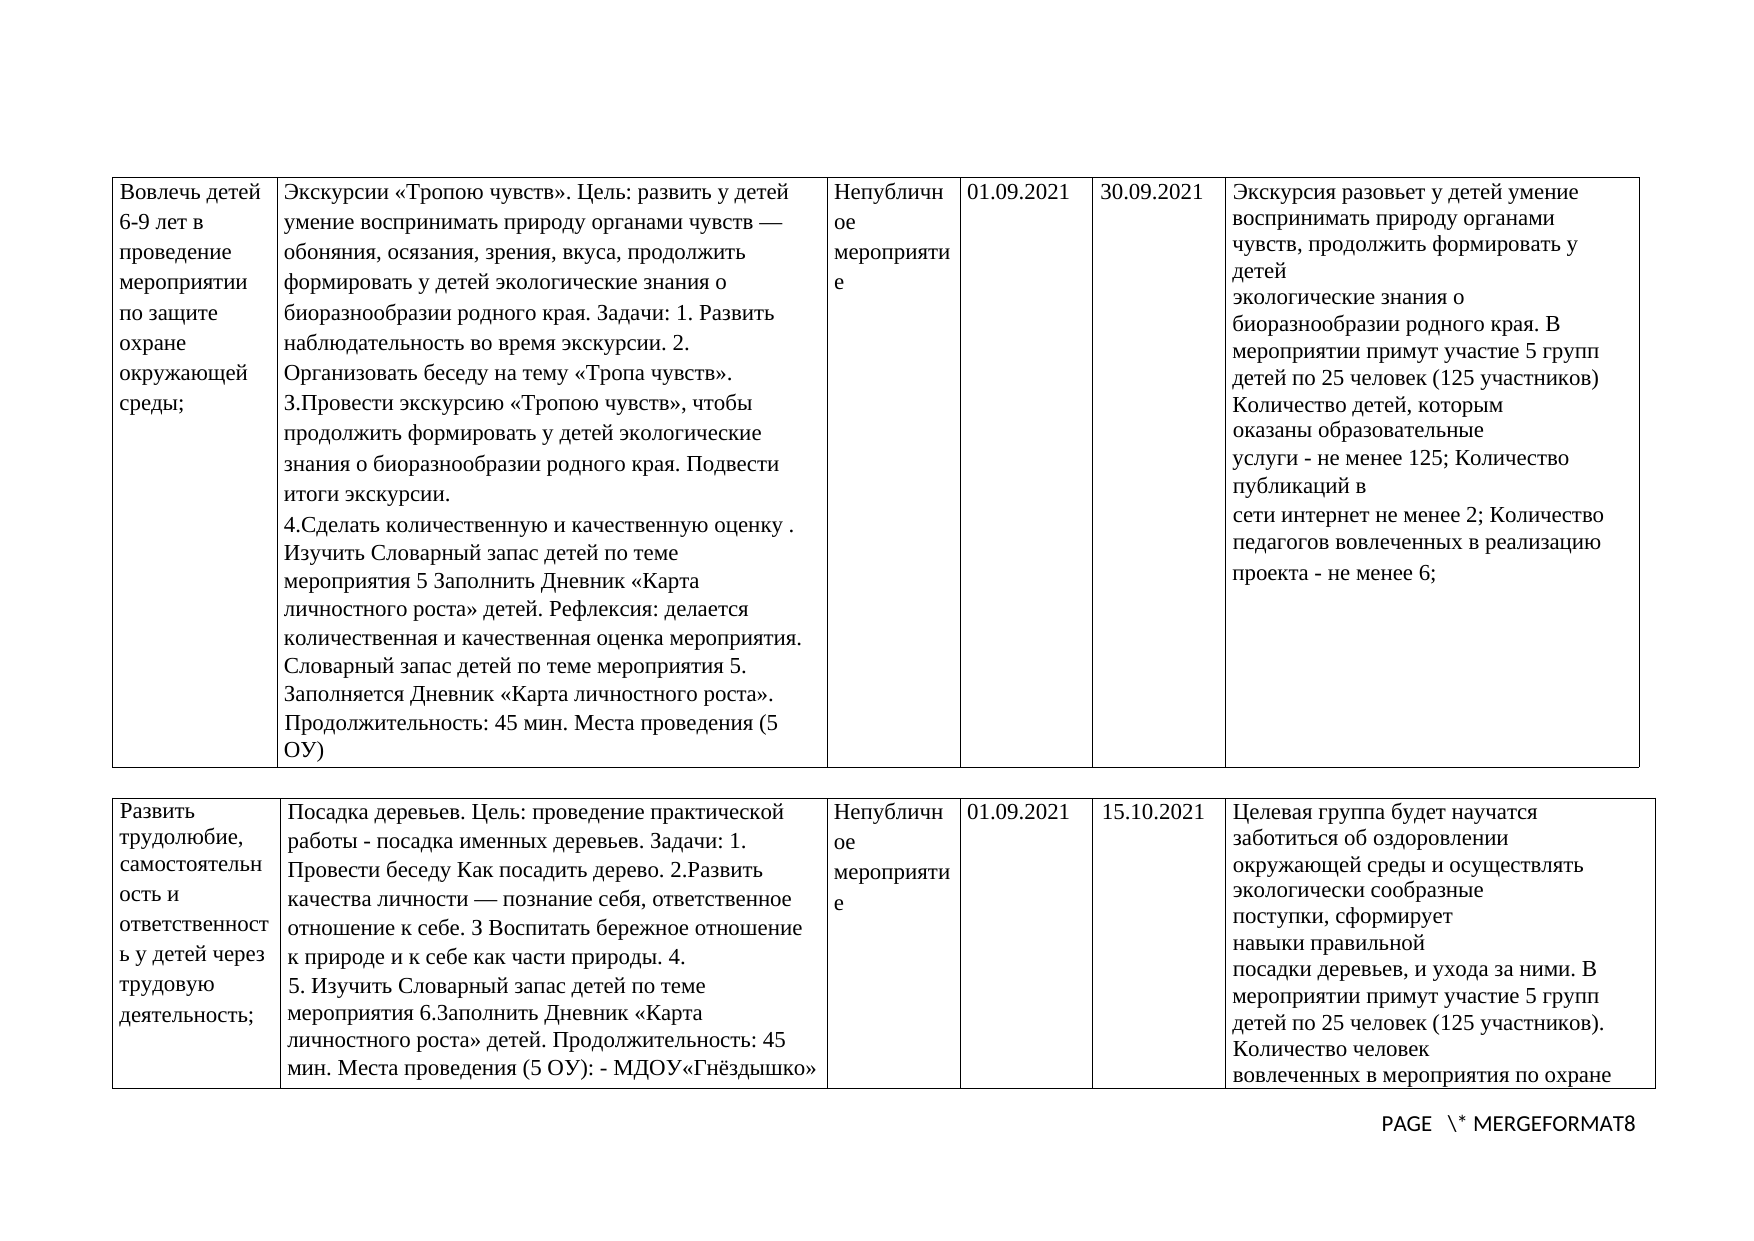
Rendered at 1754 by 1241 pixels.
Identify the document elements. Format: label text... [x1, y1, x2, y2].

table_header Непубличное мероприятие [828, 178, 960, 767]
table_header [281, 799, 827, 1088]
table_header 01.09.2021 [961, 799, 1092, 1088]
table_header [113, 799, 280, 1088]
table_header 01.09.2021 [961, 178, 1092, 767]
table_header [1226, 799, 1655, 1088]
table_header Экскурсия разовьет у детей умение воспринимать природу органами чувств, продолжить формировать у детей экологические знания о биоразнообразии родного края. В мероприятии примут участие 5 групп детей по 25 человек (125 участников) Количество детей, которым оказаны образовательные услуги - не менее 125; Количество публикаций в сети интернет не менее 2; Количество педагогов вовлеченных в реализацию проекта - не менее 6; [1226, 178, 1639, 767]
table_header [828, 799, 960, 1088]
table_header 15.10.2021 [1093, 799, 1225, 1088]
table_header Экскурсии «Тропою чувств». Цель: развить у детей умение воспринимать природу органами чувств — обоняния, осязания, зрения, вкуса, продолжить формировать у детей экологические знания о биоразнообразии родного края. Задачи: 1. Развить наблюдательность во время экскурсии. 2. Организовать беседу на тему «Тропа чувств». З.Провести экскурсию «Тропою чувств», чтобы продолжить формировать у детей экологические знания о биоразнообразии родного края. Подвести итоги экскурсии. 4.Сделать количественную и качественную оценку . Изучить Словарный запас детей по теме мероприятия 5 Заполнить Дневник «Карта личностного роста» детей. Рефлексия: делается количественная и качественная оценка мероприятия. Словарный запас детей по теме мероприятия 5. Заполняется Дневник «Карта личностного роста». Продолжительность: 45 мин. Места проведения (5 ОУ) [278, 178, 827, 767]
table_header Вовлечь детей 6-9 лет в проведение мероприятии по защите охране окружающей среды; [113, 178, 277, 767]
table_header 30.09.2021 [1093, 178, 1225, 767]
